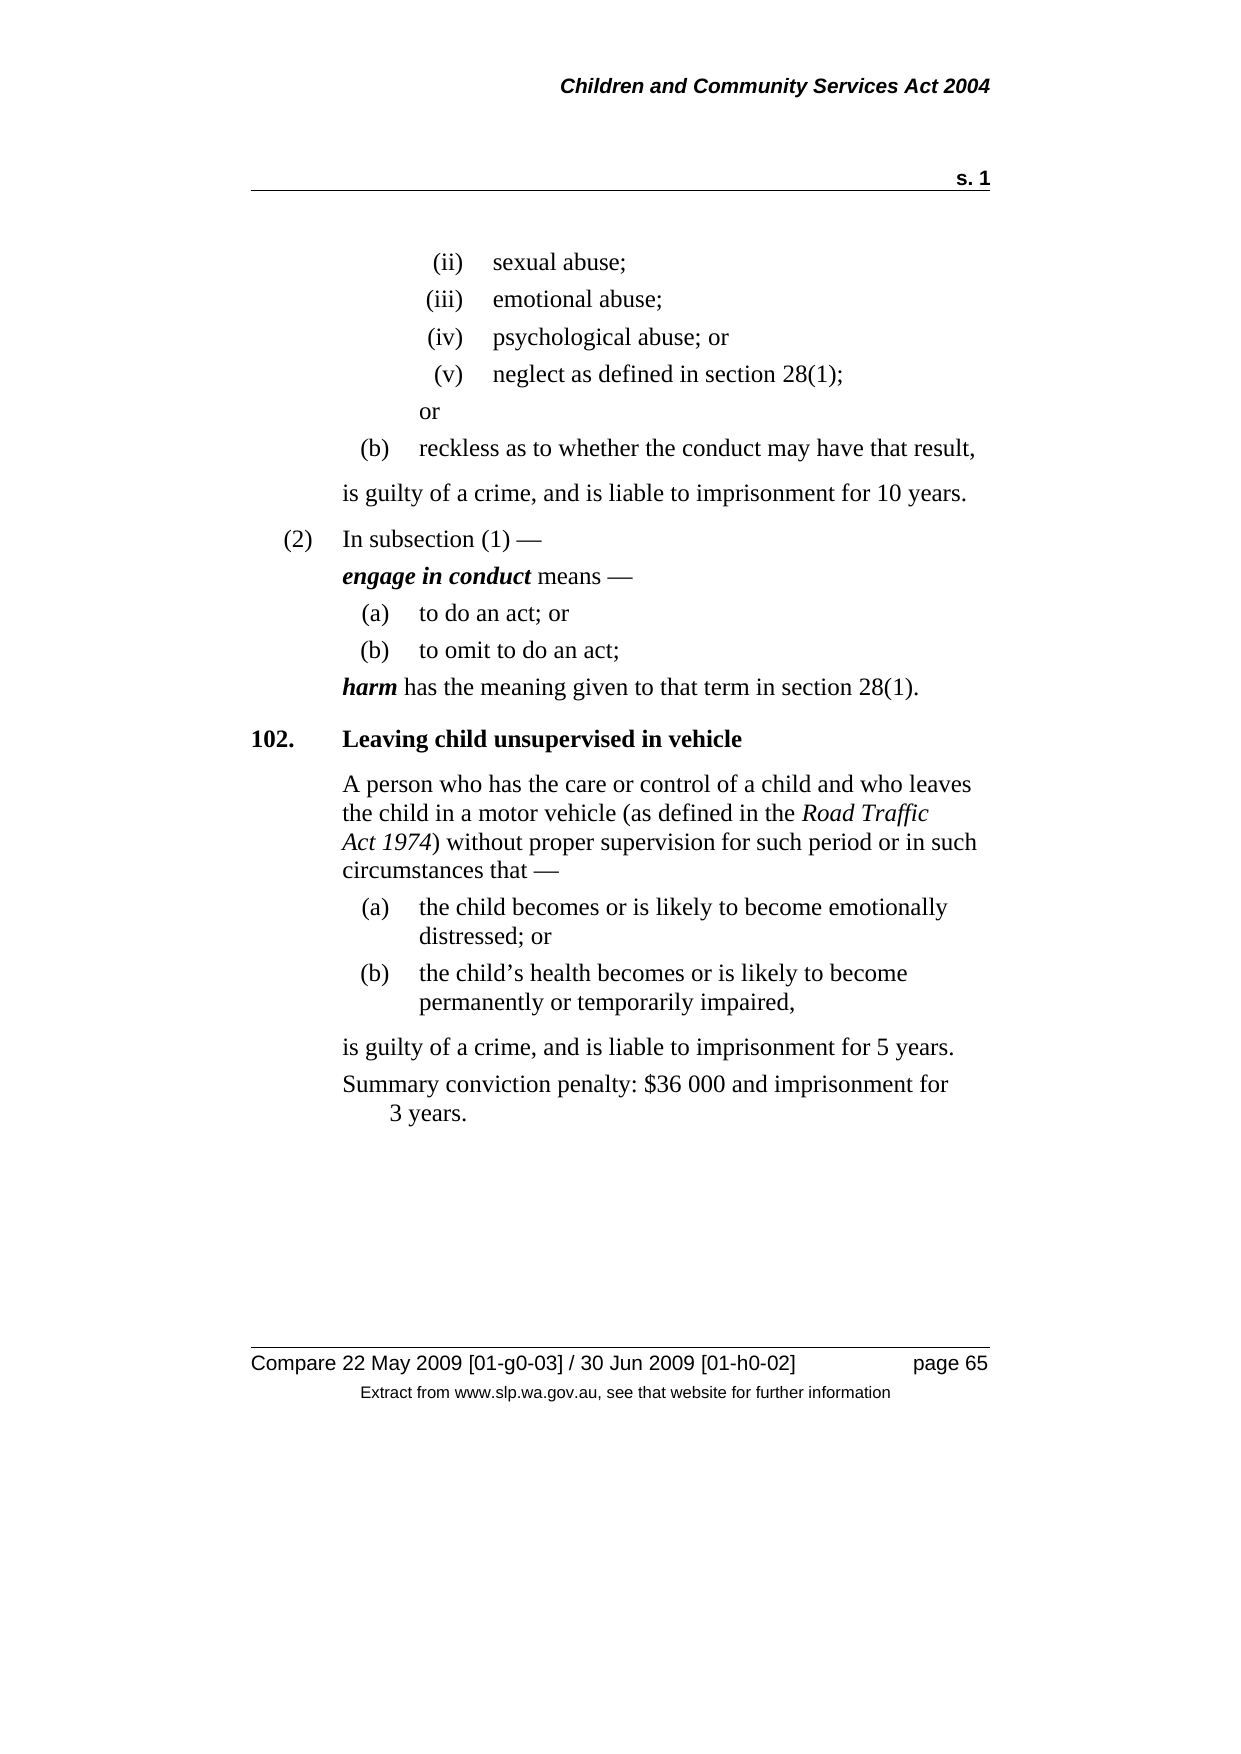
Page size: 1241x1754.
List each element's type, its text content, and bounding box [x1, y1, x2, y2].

subtitle 102. Leaving child unsupervised in vehicle [251, 724, 990, 752]
text (2) In subsection (1) — [251, 524, 990, 552]
text harm has the meaning given to that term in section 28(1). [251, 672, 990, 701]
text (a) to do an act; or [251, 598, 990, 627]
text Summary conviction penalty: $36 000 and imprisonment for 3 years. [251, 1069, 990, 1127]
text or [251, 396, 990, 424]
text is guilty of a crime, and is liable to imprisonment for 5 years. [251, 1032, 990, 1061]
text is guilty of a crime, and is liable to imprisonment for 10 years. [251, 478, 990, 507]
text (iv) psychological abuse; or [251, 322, 990, 350]
text (iii) emotional abuse; [251, 284, 990, 313]
text (b) the child’s health becomes or is likely to become permanently or temporarily impaired, [251, 958, 990, 1016]
text engage in conduct means — [251, 561, 990, 589]
text (b) reckless as to whether the conduct may have that result, [251, 433, 990, 462]
text (v) neglect as defined in section 28(1); [251, 359, 990, 387]
text A person who has the care or control of a child and who leaves the child in a motor vehicle (as defined in the Road Traffic Act 1974) without proper supervision for such period or in such circumstances that — [251, 769, 990, 884]
text (b) to omit to do an act; [251, 635, 990, 664]
text (ii) sexual abuse; [251, 247, 990, 276]
text (a) the child becomes or is likely to become emotionally distressed; or [251, 892, 990, 950]
